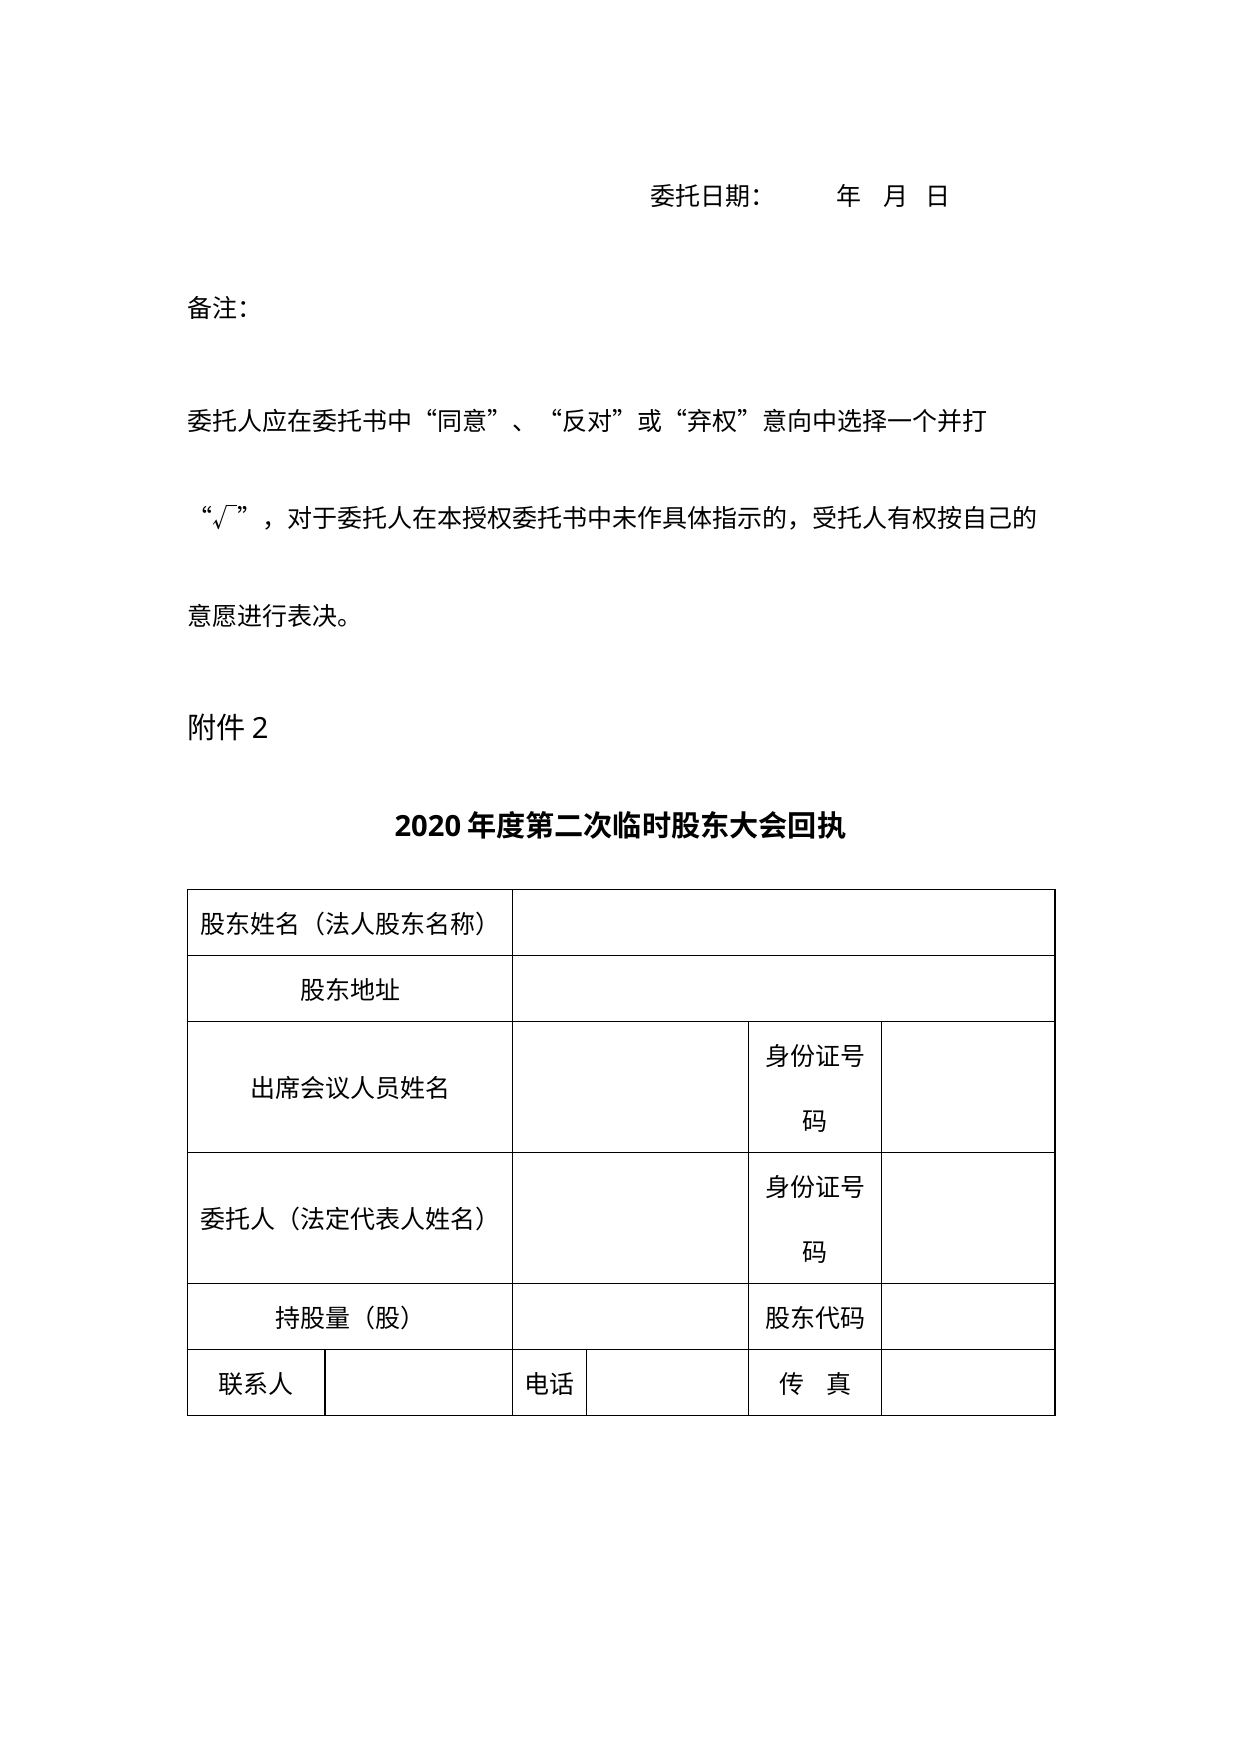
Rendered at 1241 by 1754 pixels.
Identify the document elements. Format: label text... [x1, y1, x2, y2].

text 委托人应在委托书中“同意”、“反对”或“弃权”意向中选择一个并打“√”，对于委托人在本授权委托书中未作具体指示的，受托人有权按自己的意愿进行表决。 [187, 387, 1053, 647]
table_cell [326, 1350, 512, 1415]
table_cell 股东代码 [749, 1284, 881, 1349]
table_cell [882, 1022, 1054, 1152]
table_cell 身份证号码 [749, 1022, 881, 1152]
table_header [513, 890, 1054, 955]
table_cell 股东地址 [188, 956, 512, 1021]
table_cell [513, 1284, 748, 1349]
text 委托日期： 年 月 日 [187, 162, 1053, 227]
table_cell [513, 1153, 748, 1283]
table_cell 身份证号码 [749, 1153, 881, 1283]
table_cell 委托人（法定代表人姓名） [188, 1153, 512, 1283]
text 备注： [187, 274, 1053, 339]
table_cell [882, 1350, 1054, 1415]
table_cell [513, 956, 1054, 1021]
text 2020年度第二次临时股东大会回执 [187, 791, 1053, 856]
table_cell [587, 1350, 748, 1415]
table_header 股东姓名（法人股东名称） [188, 890, 512, 955]
table_cell [513, 1022, 748, 1152]
text 附件2 [187, 694, 1053, 759]
table_cell 联系人 [188, 1350, 324, 1415]
table_cell [882, 1284, 1054, 1349]
table_cell 传 真 [749, 1350, 881, 1415]
table_cell 电话 [513, 1350, 586, 1415]
table_cell 持股量（股） [188, 1284, 512, 1349]
table_cell [882, 1153, 1054, 1283]
table_cell 出席会议人员姓名 [188, 1022, 512, 1152]
